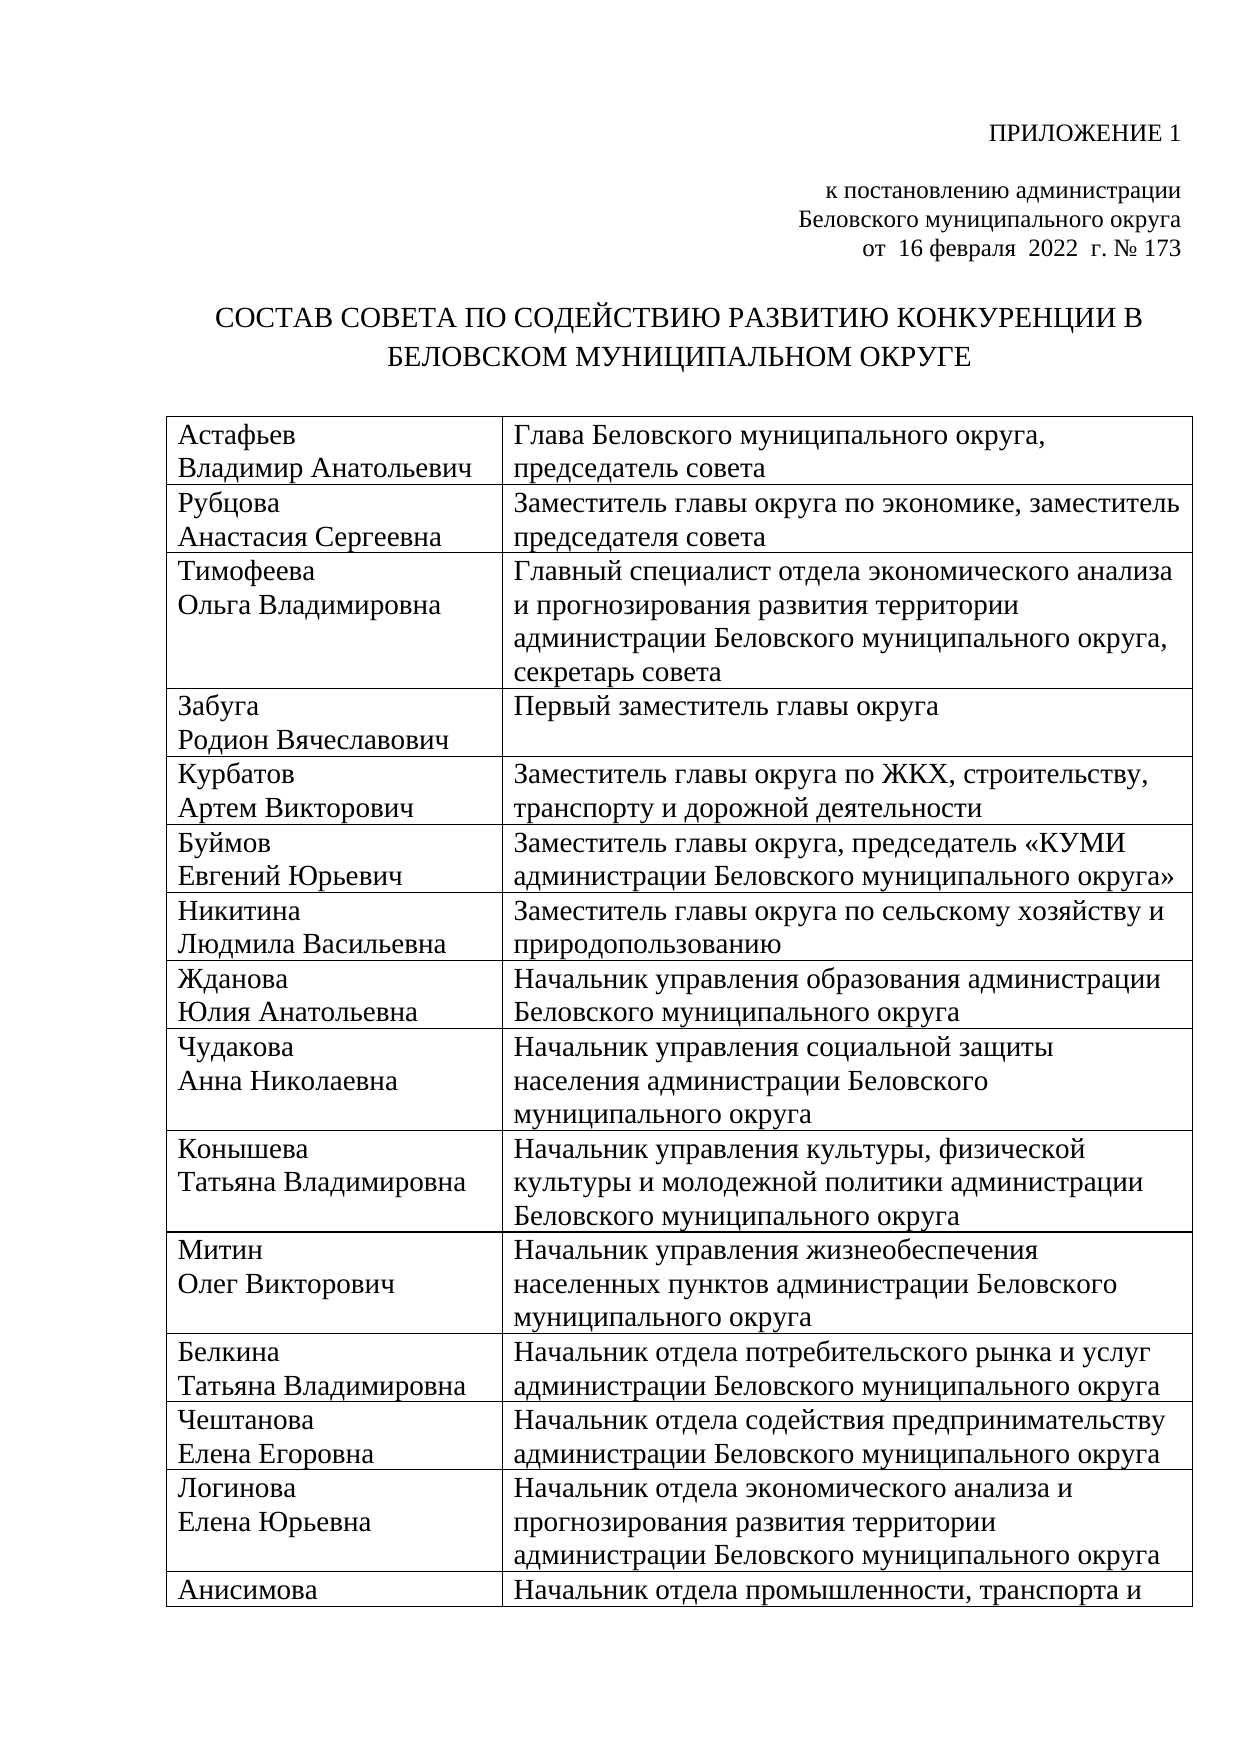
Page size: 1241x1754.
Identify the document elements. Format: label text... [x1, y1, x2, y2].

table_cell Никитина Людмила Васильевна [167, 893, 502, 960]
text ПРИЛОЖЕНИЕ 1 [177, 118, 1181, 147]
table_cell Заместитель главы округа по экономике, заместитель председателя совета [503, 485, 1192, 552]
text Беловского муниципального округа [177, 204, 1181, 233]
text к постановлению администрации [177, 176, 1181, 204]
table_cell Главный специалист отдела экономического анализа и прогнозирования развития территории администрации Беловского муниципального округа, секретарь совета [503, 553, 1192, 687]
text СОСТАВ СОВЕТА ПО СОДЕЙСТВИЮ РАЗВИТИЮ КОНКУРЕНЦИИ В БЕЛОВСКОМ МУНИЦИПАЛЬНОМ ОКРУГЕ [177, 300, 1181, 372]
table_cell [503, 1572, 1192, 1606]
table_cell Чудакова Анна Николаевна [167, 1029, 502, 1130]
table_cell Начальник управления образования администрации Беловского муниципального округа [503, 961, 1192, 1028]
text от 16 февраля 2022 г. № 173 [177, 233, 1181, 262]
table_cell Начальник отдела потребительского рынка и услуг администрации Беловского муниципального округа [503, 1334, 1192, 1401]
table_cell Заместитель главы округа, председатель «КУМИ администрации Беловского муниципального округа» [503, 825, 1192, 892]
table_cell Буймов Евгений Юрьевич [167, 825, 502, 892]
table_cell Начальник отдела экономического анализа и прогнозирования развития территории администрации Беловского муниципального округа [503, 1470, 1192, 1571]
table_cell Заместитель главы округа по ЖКХ, строительству, транспорту и дорожной деятельности [503, 757, 1192, 824]
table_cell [167, 1572, 502, 1606]
table_cell Заместитель главы округа по сельскому хозяйству и природопользованию [503, 893, 1192, 960]
table_cell Жданова Юлия Анатольевна [167, 961, 502, 1028]
table_cell Тимофеева Ольга Владимировна [167, 553, 502, 687]
table_cell Первый заместитель главы округа [503, 689, 1192, 756]
table_cell Чештанова Елена Егоровна [167, 1402, 502, 1469]
table_header Астафьев Владимир Анатольевич [167, 417, 502, 484]
table_header Глава Беловского муниципального округа, председатель совета [503, 417, 1192, 484]
table_cell Начальник управления социальной защиты населения администрации Беловского муниципального округа [503, 1029, 1192, 1130]
table_cell Начальник управления культуры, физической культуры и молодежной политики администрации Беловского муниципального округа [503, 1131, 1192, 1231]
table_cell Логинова Елена Юрьевна [167, 1470, 502, 1571]
table_cell Митин Олег Викторович [167, 1233, 502, 1333]
table_cell Забуга Родион Вячеславович [167, 689, 502, 756]
table_cell Белкина Татьяна Владимировна [167, 1334, 502, 1401]
table_cell Курбатов Артем Викторович [167, 757, 502, 824]
table_cell Начальник управления жизнеобеспечения населенных пунктов администрации Беловского муниципального округа [503, 1233, 1192, 1333]
table_cell Рубцова Анастасия Сергеевна [167, 485, 502, 552]
table_cell Конышева Татьяна Владимировна [167, 1131, 502, 1231]
table_cell Начальник отдела содействия предпринимательству администрации Беловского муниципального округа [503, 1402, 1192, 1469]
